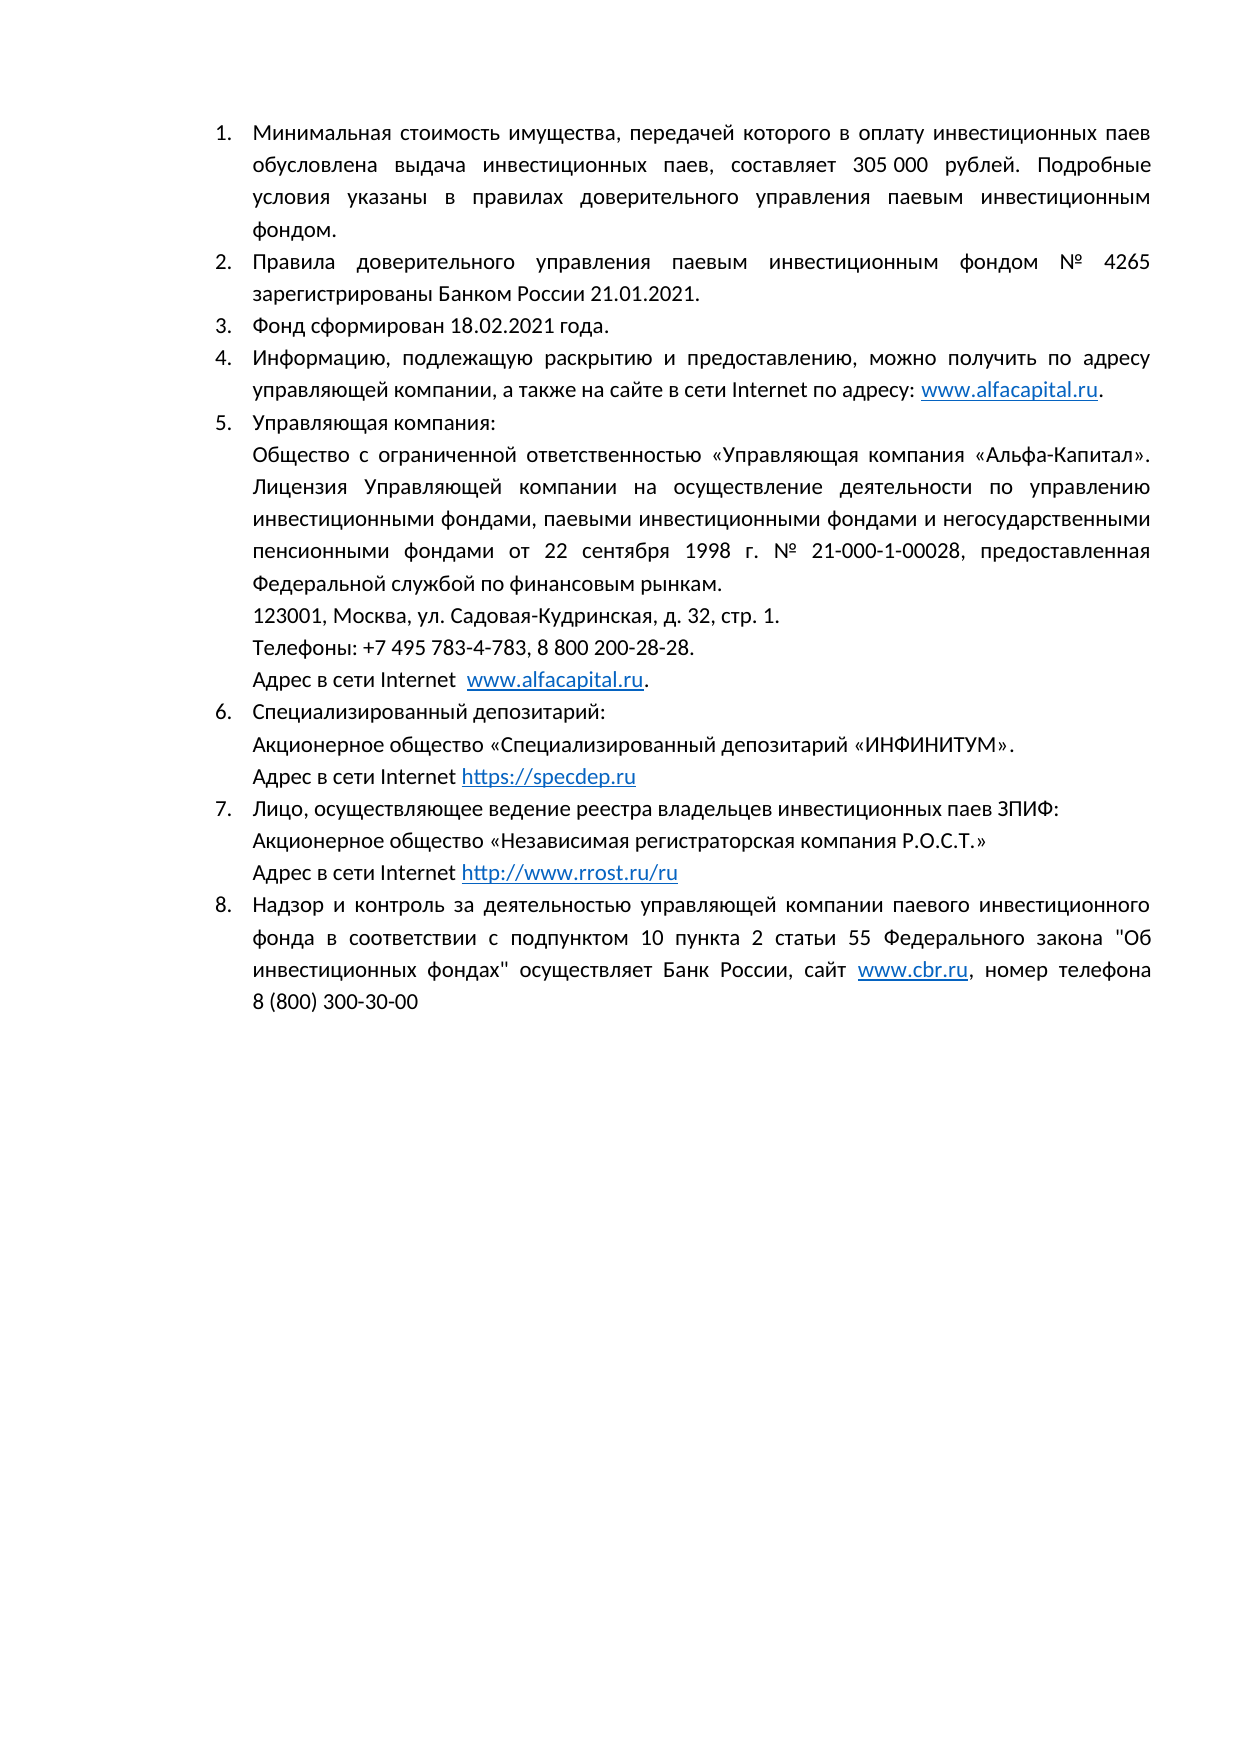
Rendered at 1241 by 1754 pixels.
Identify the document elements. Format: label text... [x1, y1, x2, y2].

list Общество с ограниченной ответственностью «Управляющая компания «Альфа-Капитал». Лицензия Управляющей компании на осуществление деятельности по управлению инвестиционными фондами, паевыми инвестиционными фондами и негосударственными пенсионными фондами от 22 сентября 1998 г. № 21-000-1-00028, предоставленная Федеральной службой по финансовым рынкам. [252, 440, 1152, 597]
list Фонд сформирован 18.02.2021 года. [215, 311, 1152, 339]
list Надзор и контроль за деятельностью управляющей компании паевого инвестиционного фонда в соответствии с подпунктом 10 пункта 2 статьи 55 Федерального закона "Об инвестиционных фондах" осуществляет Банк России, сайт www.cbr.ru, номер телефона 8 (800) 300-30-00 [215, 891, 1152, 1015]
list Адрес в сети Internet www.alfacapital.ru. [252, 665, 1152, 693]
list Адрес в сети Internet https://specdep.ru [252, 762, 1152, 790]
list Лицо, осуществляющее ведение реестра владельцев инвестиционных паев ЗПИФ: [215, 794, 1152, 822]
list Правила доверительного управления паевым инвестиционным фондом № 4265 зарегистрированы Банком России 21.01.2021. [215, 247, 1152, 307]
list 123001, Москва, ул. Садовая-Кудринская, д. 32, стр. 1. [252, 601, 1152, 629]
list Управляющая компания: [215, 408, 1152, 436]
list Адрес в сети Internet http://www.rrost.ru/ru [252, 858, 1152, 886]
list Специализированный депозитарий: [215, 697, 1152, 726]
list Информацию, подлежащую раскрытию и предоставлению, можно получить по адресу управляющей компании, а также на сайте в сети Internet по адресу: www.alfacapital.ru. [215, 343, 1152, 404]
list Телефоны: +7 495 783-4-783, 8 800 200-28-28. [252, 633, 1152, 661]
list Минимальная стоимость имущества, передачей которого в оплату инвестиционных паев обусловлена выдача инвестиционных паев, составляет 305 000 рублей. Подробные условия указаны в правилах доверительного управления паевым инвестиционным фондом. [215, 118, 1152, 243]
list Акционерное общество «Специализированный депозитарий «ИНФИНИТУМ». [252, 730, 1152, 758]
list Акционерное общество «Независимая регистраторская компания Р.О.С.Т.» [252, 826, 1152, 854]
